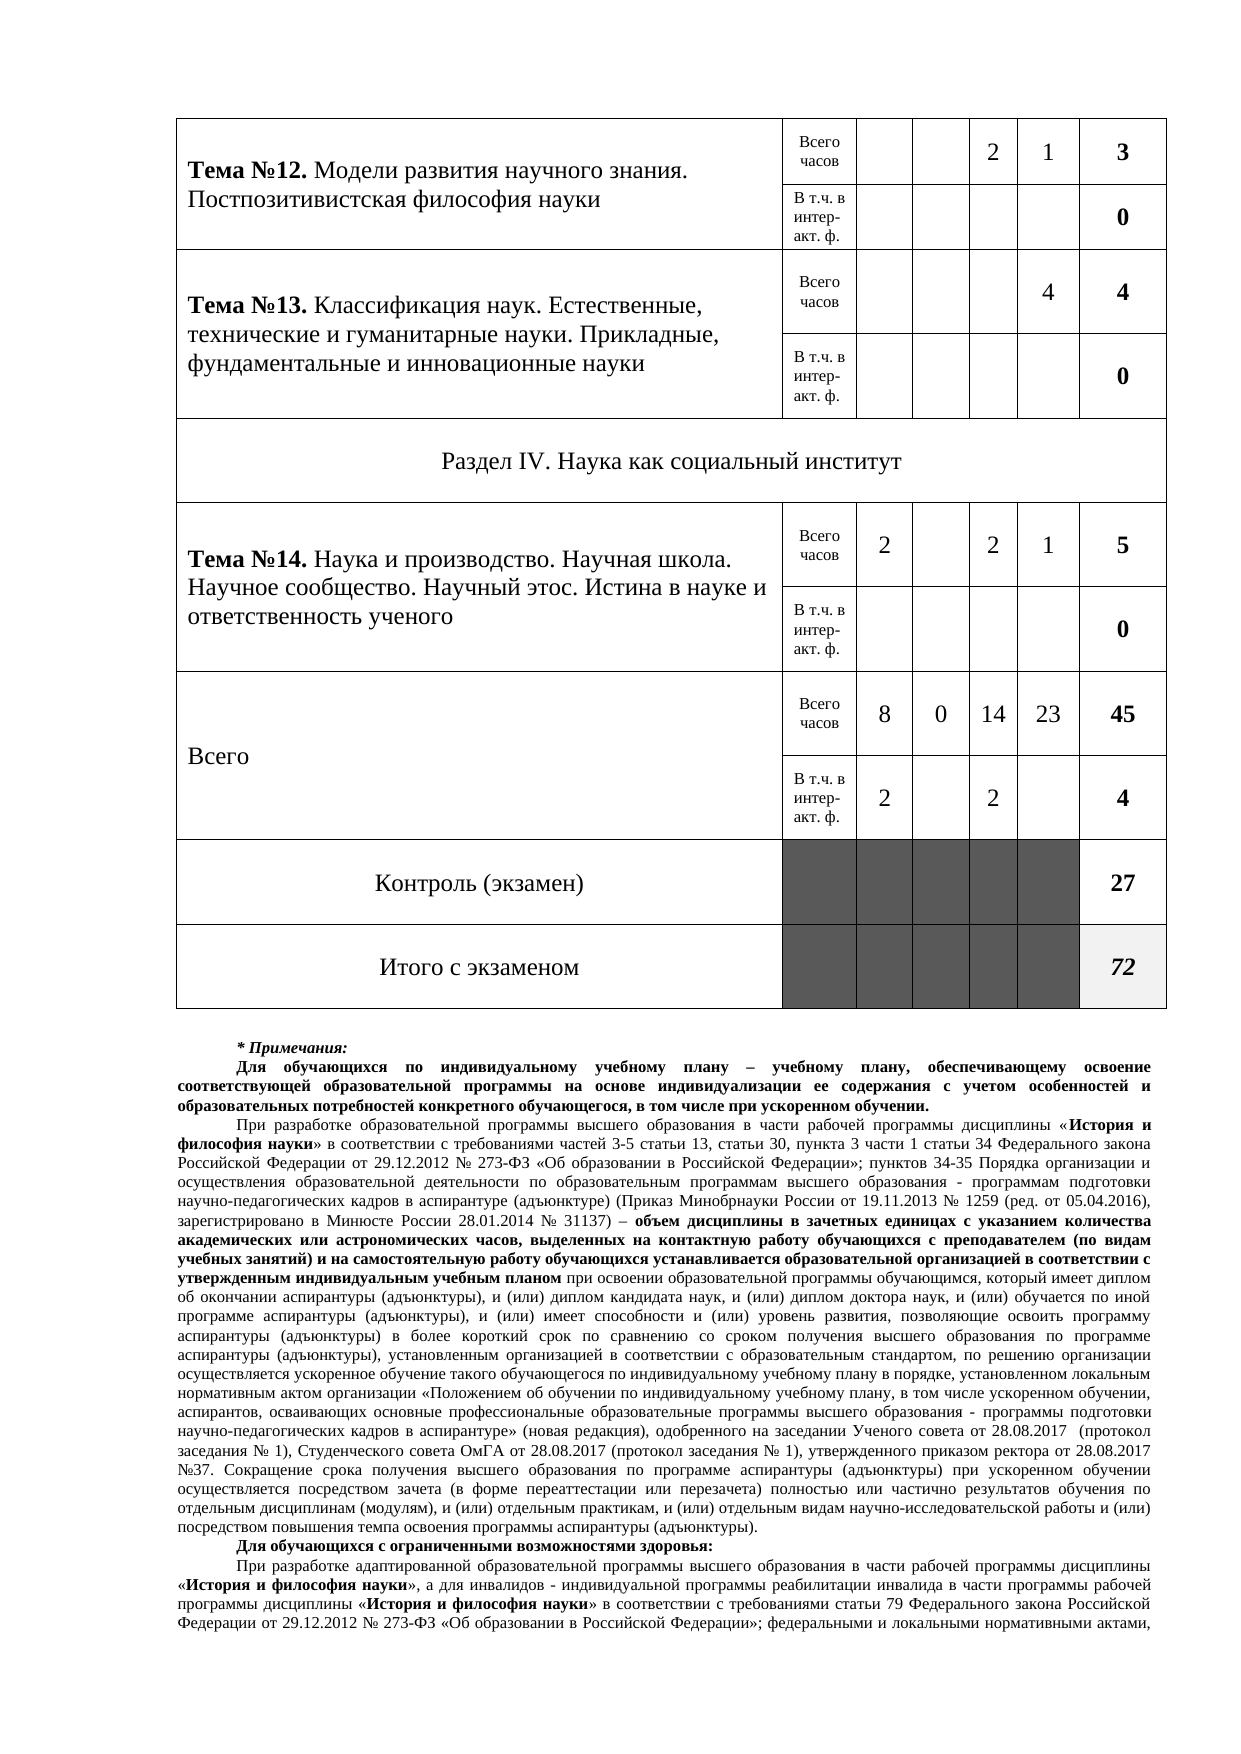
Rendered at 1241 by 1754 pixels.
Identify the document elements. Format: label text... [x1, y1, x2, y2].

table_cell 0 [1080, 587, 1166, 671]
table_cell [1018, 334, 1079, 417]
table_cell 2 [857, 756, 912, 839]
table_cell [913, 250, 969, 333]
table_cell [913, 925, 969, 1008]
table_cell [970, 925, 1017, 1008]
table_cell [857, 119, 912, 183]
table_cell [970, 840, 1017, 924]
table_cell 5 [1080, 503, 1166, 586]
table_cell 0 [1080, 334, 1166, 417]
table_cell [913, 756, 969, 839]
table_cell 4 [1018, 250, 1079, 333]
table_cell [857, 334, 912, 417]
table_cell [1018, 587, 1079, 671]
table_cell [1018, 840, 1079, 924]
table_cell [1018, 756, 1079, 839]
table_cell [970, 587, 1017, 671]
table_cell [970, 185, 1017, 249]
table_cell Тема №14. Наука и производство. Научная школа. Научное сообщество. Научный этос. Истина в науке и ответственность ученого [177, 503, 782, 671]
table_cell [857, 587, 912, 671]
table_cell 45 [1080, 672, 1166, 755]
table_cell [913, 587, 969, 671]
table_cell В т.ч. в интер-акт. ф. [783, 185, 856, 249]
table_cell 27 [1080, 840, 1166, 924]
table_cell Всего часов [783, 250, 856, 333]
table_cell В т.ч. в интер-акт. ф. [783, 334, 856, 417]
table_cell Всего часов [783, 503, 856, 586]
table_cell 23 [1018, 672, 1079, 755]
table_cell [913, 503, 969, 586]
table_cell [783, 840, 856, 924]
table_cell Тема №12. Модели развития научного знания. Постпозитивистская философия науки [177, 119, 782, 249]
text Для обучающихся с ограниченными возможностями здоровья: [177, 1536, 1152, 1555]
table_cell Всего [177, 672, 782, 839]
table_cell [857, 250, 912, 333]
table_cell 1 [1018, 503, 1079, 586]
table_cell В т.ч. в интер-акт. ф. [783, 756, 856, 839]
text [177, 1555, 1152, 1632]
table_cell [857, 840, 912, 924]
table_cell Всего часов [783, 119, 856, 183]
table_cell Контроль (экзамен) [177, 840, 782, 924]
table_cell [1018, 925, 1079, 1008]
table_cell 4 [1080, 756, 1166, 839]
table_cell [857, 925, 912, 1008]
table_cell [1018, 185, 1079, 249]
table_cell [913, 840, 969, 924]
table_cell 14 [970, 672, 1017, 755]
table_cell Тема №13. Классификация наук. Естественные, технические и гуманитарные науки. Прикладные, фундаментальные и инновационные науки [177, 250, 782, 417]
table_cell 2 [970, 119, 1017, 183]
table_cell Всего часов [783, 672, 856, 755]
table_cell 2 [970, 503, 1017, 586]
table_cell [913, 334, 969, 417]
table_cell [783, 925, 856, 1008]
table_cell 2 [857, 503, 912, 586]
table_cell [970, 334, 1017, 417]
text При разработке образовательной программы высшего образования в части рабочей программы дисциплины «История и философия науки» в соответствии с требованиями частей 3-5 статьи 13, статьи 30, пункта 3 части 1 статьи 34 Федерального закона Российской Федерации от 29.12.2012 № 273-ФЗ «Об образовании в Российской Федерации»; пунктов 34-35 Порядка организации и осуществления образовательной деятельности по образовательным программам высшего образования - программам подготовки научно-педагогических кадров в аспирантуре (адъюнктуре) (Приказ Минобрнауки России от 19.11.2013 № 1259 (ред. от 05.04.2016), зарегистрировано в Минюсте России 28.01.2014 № 31137) – объем дисциплины в зачетных единицах с указанием количества академических или астрономических часов, выделенных на контактную работу обучающихся с преподавателем (по видам учебных занятий) и на самостоятельную работу обучающихся устанавливается образовательной организацией в соответствии с утвержденным индивидуальным учебным планом при освоении образовательной программы обучающимся, который имеет диплом об окончании аспирантуры (адъюнктуры), и (или) диплом кандидата наук, и (или) диплом доктора наук, и (или) обучается по иной программе аспирантуры (адъюнктуры), и (или) имеет способности и (или) уровень развития, позволяющие освоить программу аспирантуры (адъюнктуры) в более короткий срок по сравнению со сроком получения высшего образования по программе аспирантуры (адъюнктуры), установленным организацией в соответствии с образовательным стандартом, по решению организации осуществляется ускоренное обучение такого обучающегося по индивидуальному учебному плану в порядке, установленном локальным нормативным актом организации «Положением об обучении по индивидуальному учебному плану, в том числе ускоренном обучении, аспирантов, осваивающих основные профессиональные образовательные программы высшего образования - программы подготовки научно-педагогических кадров в аспирантуре» (новая редакция), одобренного на заседании Ученого совета от 28.08.2017 (протокол заседания № 1), Студенческого совета ОмГА от 28.08.2017 (протокол заседания № 1), утвержденного приказом ректора от 28.08.2017 №37. Сокращение срока получения высшего образования по программе аспирантуры (адъюнктуры) при ускоренном обучении осуществляется посредством зачета (в форме переаттестации или перезачета) полностью или частично результатов обучения по отдельным дисциплинам (модулям), и (или) отдельным практикам, и (или) отдельным видам научно-исследовательской работы и (или) посредством повышения темпа освоения программы аспирантуры (адъюнктуры). [177, 1114, 1152, 1536]
text * Примечания: [177, 1038, 1152, 1057]
table_cell [857, 185, 912, 249]
table_cell 8 [857, 672, 912, 755]
table_cell [970, 250, 1017, 333]
table_cell Итого с экзаменом [177, 925, 782, 1008]
table_cell 72 [1080, 925, 1166, 1008]
table_cell 0 [1080, 185, 1166, 249]
table_cell [913, 185, 969, 249]
table_cell 0 [913, 672, 969, 755]
table_cell 3 [1080, 119, 1166, 183]
table_cell 1 [1018, 119, 1079, 183]
table_cell Раздел IV. Наука как социальный институт [177, 419, 1166, 502]
table_cell [913, 119, 969, 183]
table_cell 2 [970, 756, 1017, 839]
table_cell 4 [1080, 250, 1166, 333]
table_cell В т.ч. в интер-акт. ф. [783, 587, 856, 671]
text Для обучающихся по индивидуальному учебному плану – учебному плану, обеспечивающему освоение соответствующей образовательной программы на основе индивидуализации ее содержания с учетом особенностей и образовательных потребностей конкретного обучающегося, в том числе при ускоренном обучении. [177, 1057, 1152, 1114]
